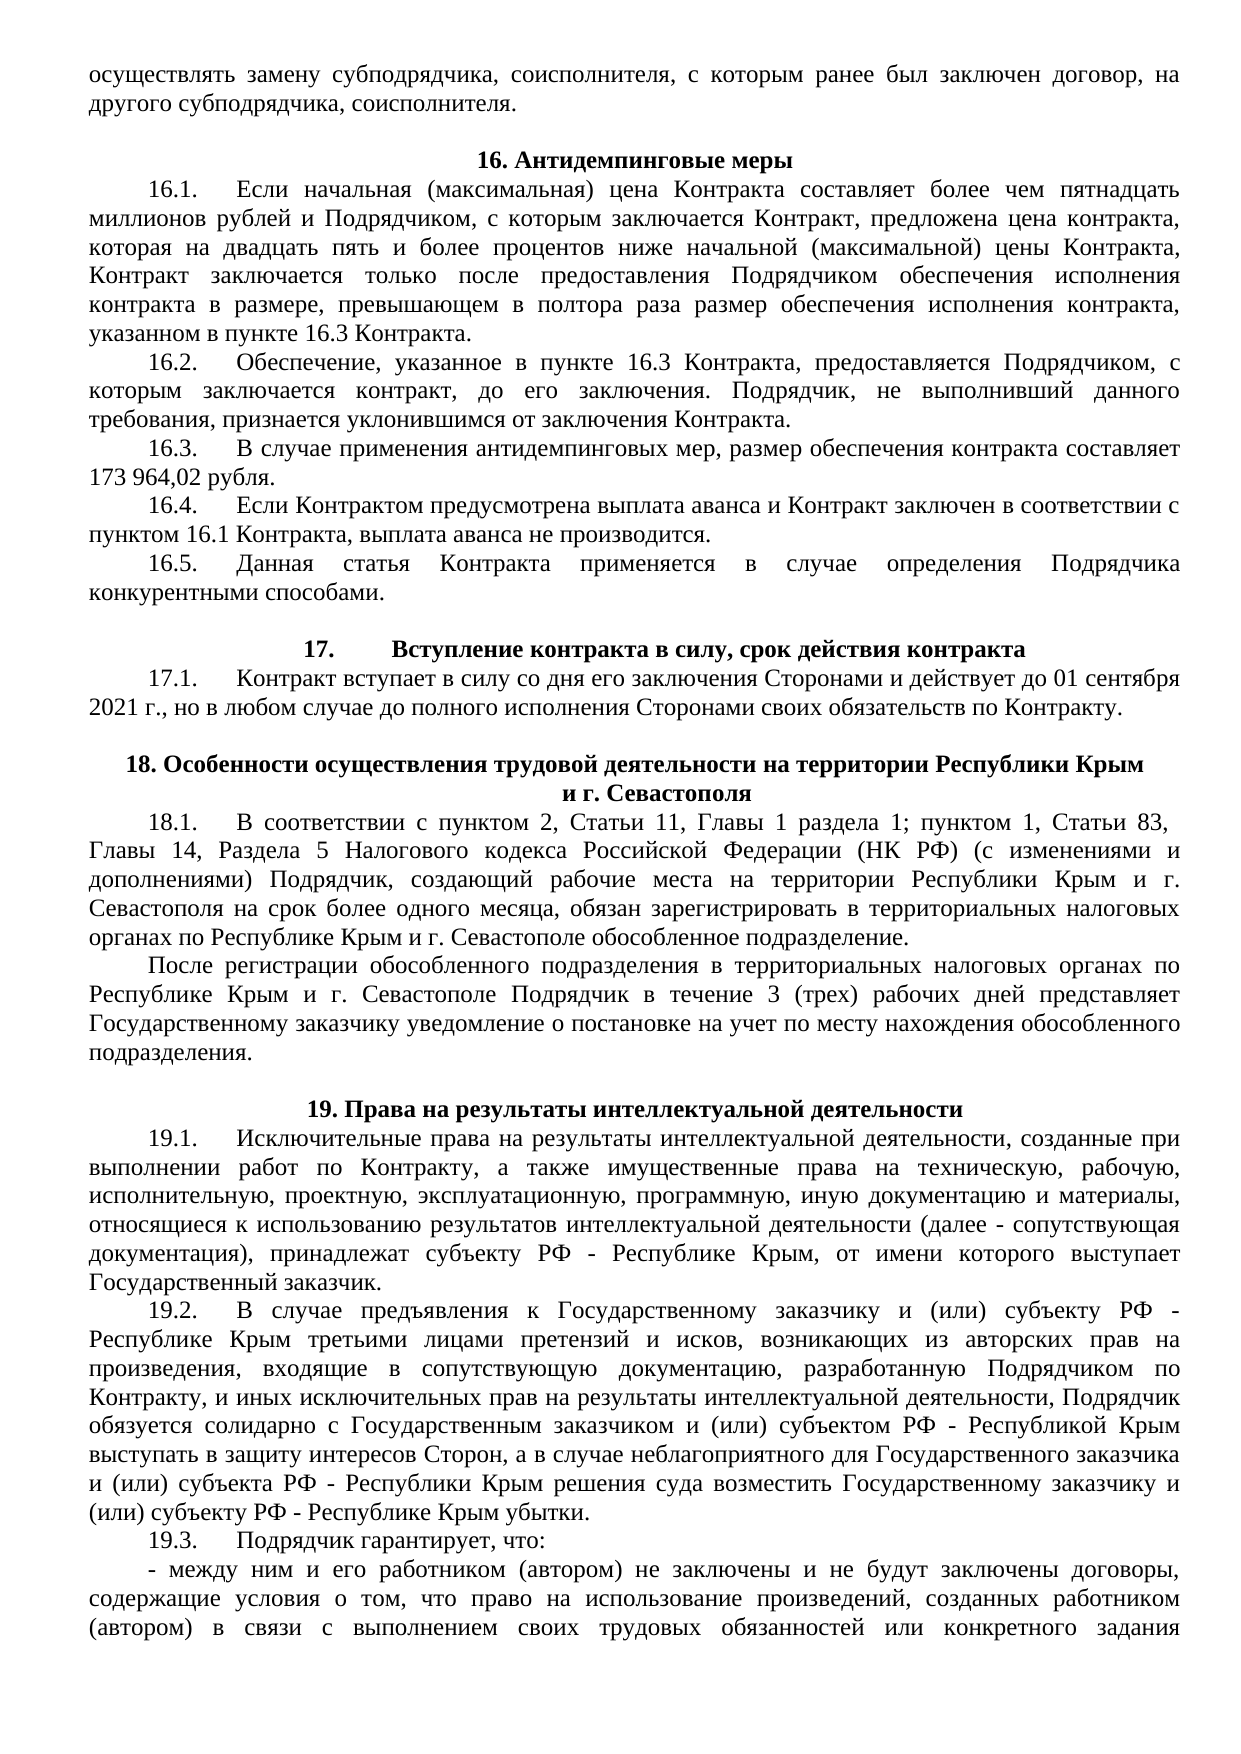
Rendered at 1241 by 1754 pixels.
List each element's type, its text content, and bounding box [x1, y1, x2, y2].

list Данная статья Контракта применяется в случае определения Подрядчика конкурентными способами. [89, 548, 1181, 605]
list В соответствии с пунктом 2, Статьи 11, Главы 1 раздела 1; пунктом 1, Статьи 83, Главы 14, Раздела 5 Налогового кодекса Российской Федерации (НК РФ) (с изменениями и дополнениями) Подрядчик, создающий рабочие места на территории Республики Крым и г. Севастополя на срок более одного месяца, обязан зарегистрировать в территориальных налоговых органах по Республике Крым и г. Севастополе обособленное подразделение. [89, 807, 1181, 950]
list Антидемпинговые меры [89, 145, 1181, 174]
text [89, 1554, 1181, 1640]
list В случае применения антидемпинговых мер, размер обеспечения контракта составляет 173 964,02 рубля. [89, 433, 1181, 490]
list Особенности осуществления трудовой деятельности на территории Республики Крым и г. Севастополя [89, 749, 1181, 807]
list Права на результаты интеллектуальной деятельности [89, 1094, 1181, 1123]
list Вступление контракта в силу, срок действия контракта [89, 634, 1181, 663]
list Обеспечение, указанное в пункте 16.3 Контракта, предоставляется Подрядчиком, с которым заключается контракт, до его заключения. Подрядчик, не выполнивший данного требования, признается уклонившимся от заключения Контракта. [89, 347, 1181, 433]
list Исключительные права на результаты интеллектуальной деятельности, созданные при выполнении работ по Контракту, а также имущественные права на техническую, рабочую, исполнительную, проектную, эксплуатационную, программную, иную документацию и материалы, относящиеся к использованию результатов интеллектуальной деятельности (далее - сопутствующая документация), принадлежат субъекту РФ - Республике Крым, от имени которого выступает Государственный заказчик. [89, 1123, 1181, 1295]
text После регистрации обособленного подразделения в территориальных налоговых органах по Республике Крым и г. Севастополе Подрядчик в течение 3 (трех) рабочих дней представляет Государственному заказчику уведомление о постановке на учет по месту нахождения обособленного подразделения. [89, 950, 1181, 1065]
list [89, 59, 1181, 117]
list Если Контрактом предусмотрена выплата аванса и Контракт заключен в соответствии с пунктом 16.1 Контракта, выплата аванса не производится. [89, 490, 1181, 548]
list Контракт вступает в силу со дня его заключения Сторонами и действует до 01 сентября 2021 г., но в любом случае до полного исполнения Сторонами своих обязательств по Контракту. [89, 663, 1181, 720]
list Подрядчик гарантирует, что: [89, 1525, 1181, 1554]
list Если начальная (максимальная) цена Контракта составляет более чем пятнадцать миллионов рублей и Подрядчиком, с которым заключается Контракт, предложена цена контракта, которая на двадцать пять и более процентов ниже начальной (максимальной) цены Контракта, Контракт заключается только после предоставления Подрядчиком обеспечения исполнения контракта в размере, превышающем в полтора раза размер обеспечения исполнения контракта, указанном в пункте 16.3 Контракта. [89, 174, 1181, 347]
list В случае предъявления к Государственному заказчику и (или) субъекту РФ -Республике Крым третьими лицами претензий и исков, возникающих из авторских прав на произведения, входящие в сопутствующую документацию, разработанную Подрядчиком по Контракту, и иных исключительных прав на результаты интеллектуальной деятельности, Подрядчик обязуется солидарно с Государственным заказчиком и (или) субъектом РФ - Республикой Крым выступать в защиту интересов Сторон, а в случае неблагоприятного для Государственного заказчика и (или) субъекта РФ - Республики Крым решения суда возместить Государственному заказчику и (или) субъекту РФ - Республике Крым убытки. [89, 1295, 1181, 1525]
